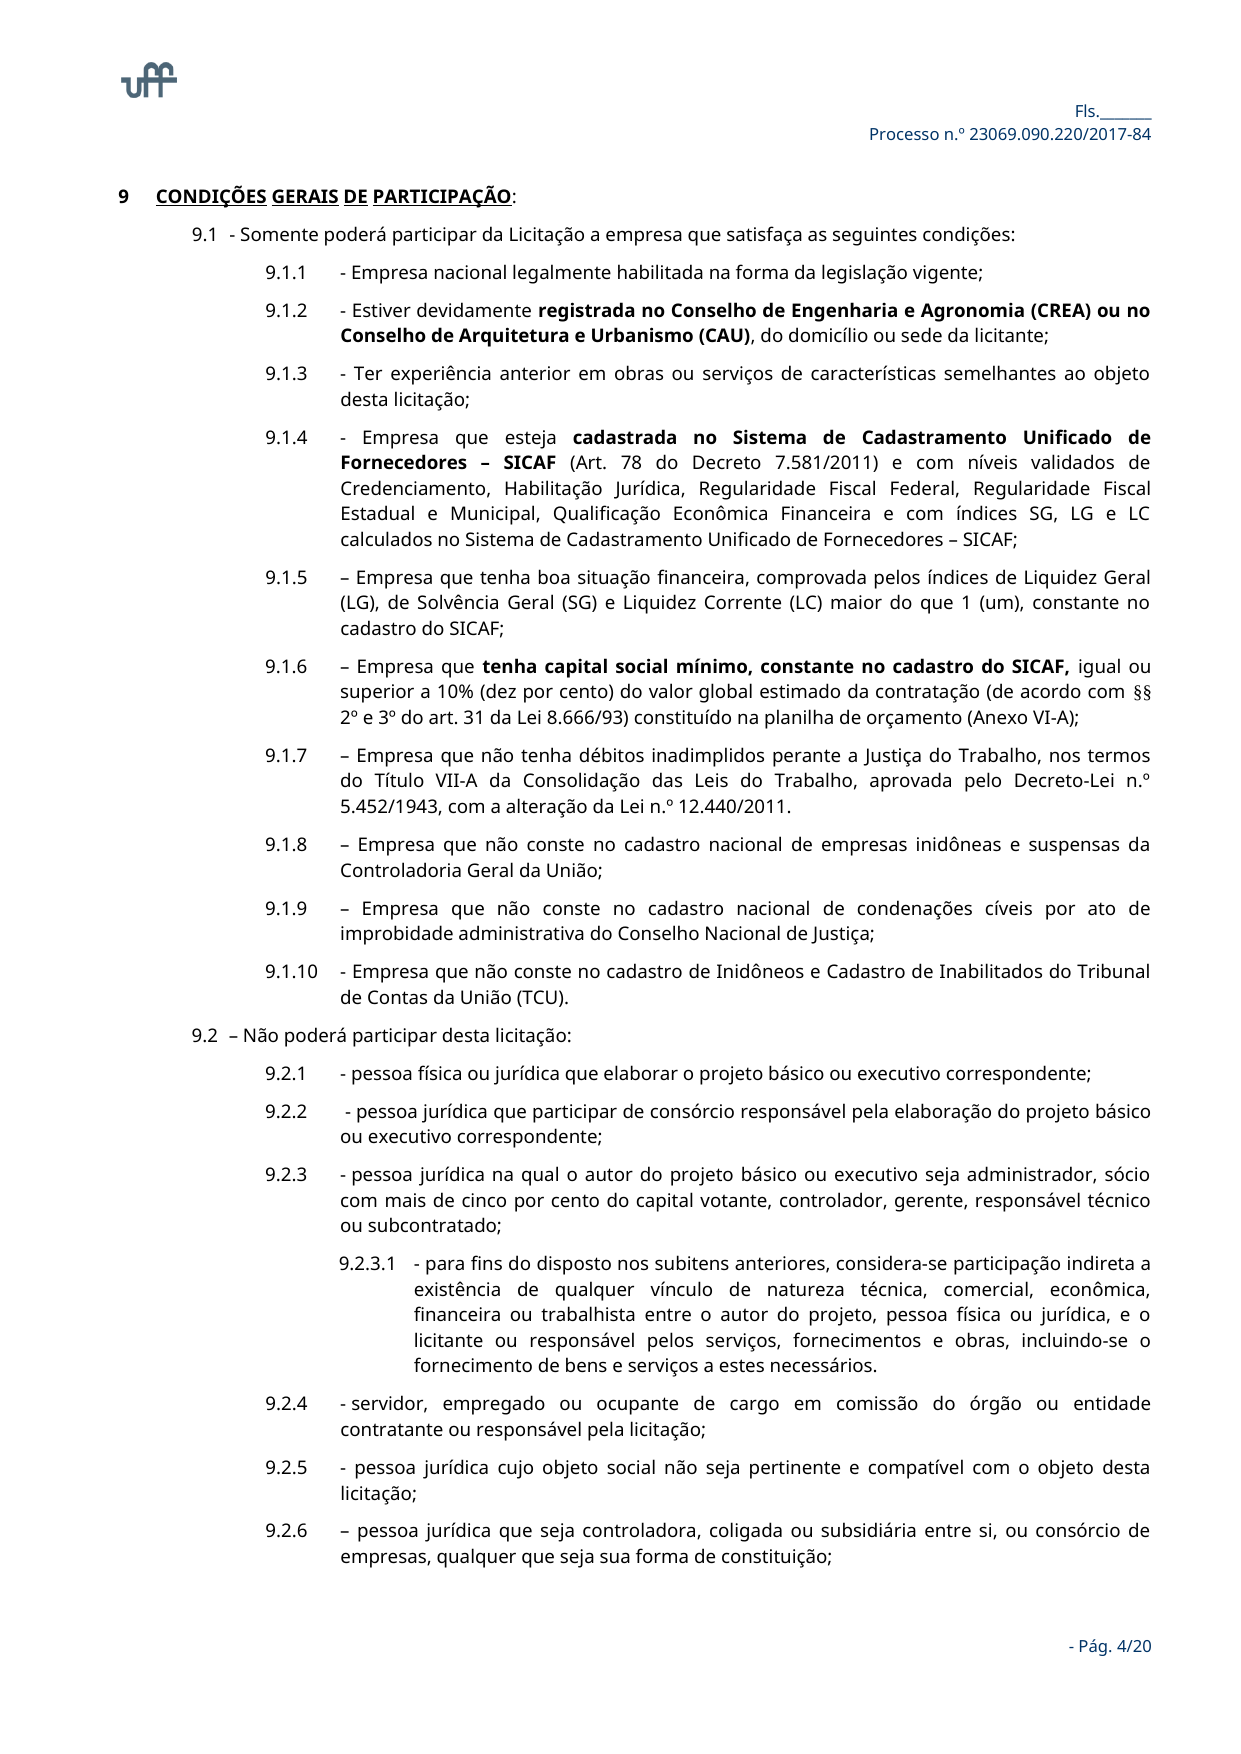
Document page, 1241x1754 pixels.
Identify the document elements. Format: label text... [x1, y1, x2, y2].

list - Estiver devidamente registrada no Conselho de Engenharia e Agronomia (CREA) ou no Conselho de Arquitetura e Urbanismo (CAU), do domicílio ou sede da licitante; [265, 297, 1152, 348]
list – Empresa que não conste no cadastro nacional de condenações cíveis por ato de improbidade administrativa do Conselho Nacional de Justiça; [265, 895, 1152, 946]
list - Empresa nacional legalmente habilitada na forma da legislação vigente; [265, 259, 1152, 284]
list - pessoa física ou jurídica que elaborar o projeto básico ou executivo correspondente; [265, 1060, 1152, 1086]
list - servidor, empregado ou ocupante de cargo em comissão do órgão ou entidade contratante ou responsável pela licitação; [265, 1391, 1152, 1442]
list - Ter experiência anterior em obras ou serviços de características semelhantes ao objeto desta licitação; [265, 361, 1152, 412]
list - Empresa que não conste no cadastro de Inidôneos e Cadastro de Inabilitados do Tribunal de Contas da União (TCU). [265, 958, 1152, 1009]
list – pessoa jurídica que seja controladora, coligada ou subsidiária entre si, ou consórcio de empresas, qualquer que seja sua forma de constituição; [265, 1518, 1152, 1569]
list - pessoa jurídica na qual o autor do projeto básico ou executivo seja administrador, sócio com mais de cinco por cento do capital votante, controlador, gerente, responsável técnico ou subcontratado; [265, 1162, 1152, 1238]
list CONDIÇÕES GERAIS DE PARTICIPAÇÃO: [118, 183, 1152, 208]
list – Empresa que tenha capital social mínimo, constante no cadastro do SICAF, igual ou superior a 10% (dez por cento) do valor global estimado da contratação (de acordo com §§ 2º e 3º do art. 31 da Lei 8.666/93) constituído na planilha de orçamento (Anexo VI-A); [265, 653, 1152, 730]
list - Somente poderá participar da Licitação a empresa que satisfaça as seguintes condições: [192, 221, 1152, 246]
list - pessoa jurídica cujo objeto social não seja pertinente e compatível com o objeto desta licitação; [265, 1454, 1152, 1505]
list - pessoa jurídica que participar de consórcio responsável pela elaboração do projeto básico ou executivo correspondente; [265, 1098, 1152, 1149]
picture [118, 59, 181, 100]
list - para fins do disposto nos subitens anteriores, considera-se participação indireta a existência de qualquer vínculo de natureza técnica, comercial, econômica, financeira ou trabalhista entre o autor do projeto, pessoa física ou jurídica, e o licitante ou responsável pelos serviços, fornecimentos e obras, incluindo-se o fornecimento de bens e serviços a estes necessários. [338, 1251, 1152, 1378]
list – Não poderá participar desta licitação: [191, 1022, 1152, 1047]
list – Empresa que não conste no cadastro nacional de empresas inidôneas e suspensas da Controladoria Geral da União; [265, 831, 1152, 882]
list – Empresa que tenha boa situação financeira, comprovada pelos índices de Liquidez Geral (LG), de Solvência Geral (SG) e Liquidez Corrente (LC) maior do que 1 (um), constante no cadastro do SICAF; [265, 564, 1152, 641]
list – Empresa que não tenha débitos inadimplidos perante a Justiça do Trabalho, nos termos do Título VII-A da Consolidação das Leis do Trabalho, aprovada pelo Decreto-Lei n.º 5.452/1943, com a alteração da Lei n.º 12.440/2011. [265, 742, 1152, 819]
list - Empresa que esteja cadastrada no Sistema de Cadastramento Unificado de Fornecedores – SICAF (Art. 78 do Decreto 7.581/2011) e com níveis validados de Credenciamento, Habilitação Jurídica, Regularidade Fiscal Federal, Regularidade Fiscal Estadual e Municipal, Qualificação Econômica Financeira e com índices SG, LG e LC calculados no Sistema de Cadastramento Unificado de Fornecedores – SICAF; [265, 424, 1152, 552]
